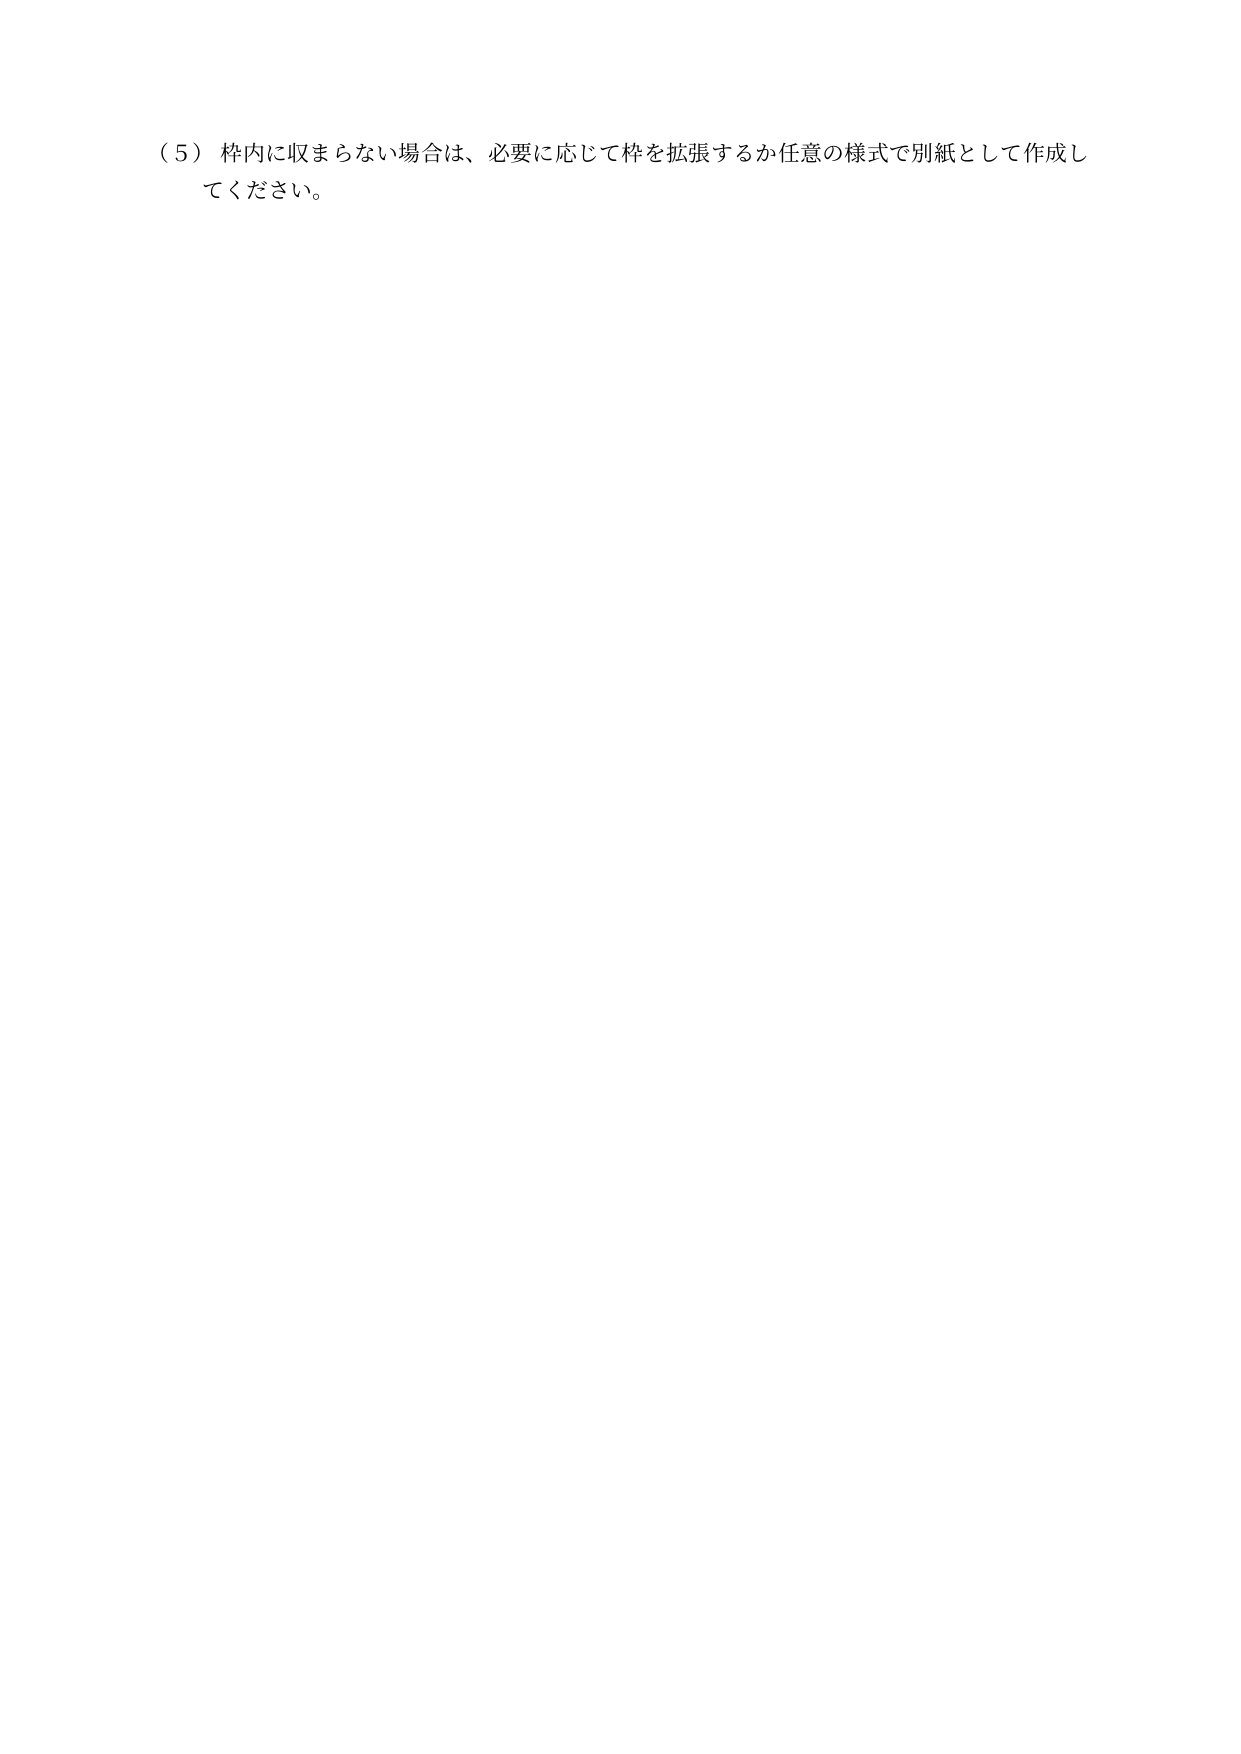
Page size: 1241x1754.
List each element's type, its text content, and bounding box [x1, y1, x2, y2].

text （５） 枠内に収まらない場合は、必要に応じて枠を拡張するか任意の様式で別紙として作成してください。 [148, 133, 1092, 208]
